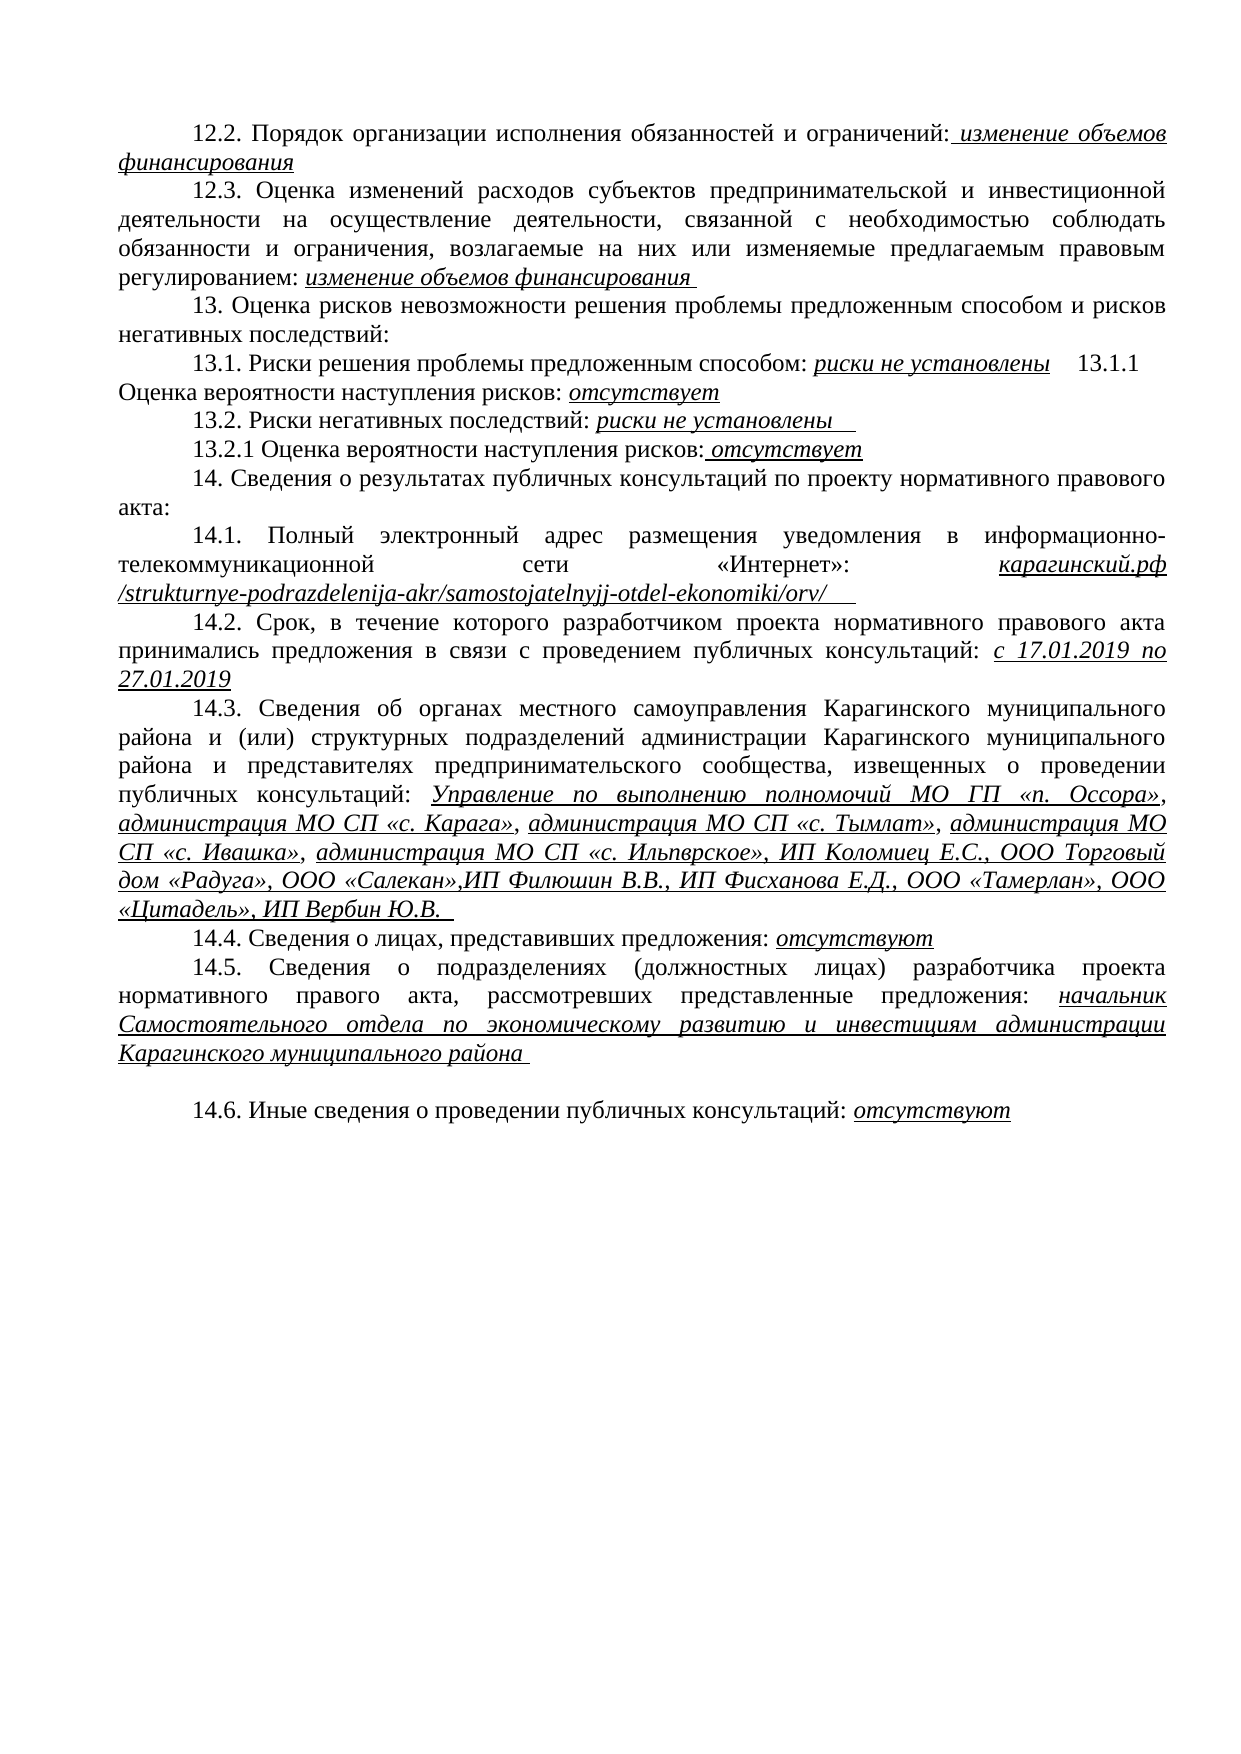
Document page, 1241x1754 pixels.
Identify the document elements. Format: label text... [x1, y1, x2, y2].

text 14.5. Сведения о подразделениях (должностных лицах) разработчика проекта нормативного правого акта, рассмотревших представленные предложения: начальник Самостоятельного отдела по экономическому развитию и инвестициям администрации Карагинского муниципального района [118, 952, 1167, 1067]
text 13.2.1 Оценка вероятности наступления рисков: отсутствует [118, 434, 1167, 463]
text 14. Сведения о результатах публичных консультаций по проекту нормативного правового акта: [118, 463, 1167, 521]
text 13.1. Риски решения проблемы предложенным способом: риски не установлены 13.1.1 Оценка вероятности наступления рисков: отсутствует [118, 348, 1167, 406]
text 14.6. Иные сведения о проведении публичных консультаций: отсутствуют [118, 1096, 1167, 1124]
text 13. Оценка рисков невозможности решения проблемы предложенным способом и рисков негативных последствий: [118, 291, 1167, 348]
text 14.1. Полный электронный адрес размещения уведомления в информационно-телекоммуникационной сети «Интернет»: карагинский.рф /strukturnye-podrazdelenija-akr/samostojatelnyjj-otdel-ekonomiki/orv/ [118, 521, 1167, 607]
text 14.4. Сведения о лицах, представивших предложения: отсутствуют [118, 923, 1167, 952]
text 12.2. Порядок организации исполнения обязанностей и ограничений: изменение объемов финансирования [118, 118, 1167, 176]
text 12.3. Оценка изменений расходов субъектов предпринимательской и инвестиционной деятельности на осуществление деятельности, связанной с необходимостью соблюдать обязанности и ограничения, возлагаемые на них или изменяемые предлагаемым правовым регулированием: изменение объемов финансирования [118, 176, 1167, 291]
text 14.2. Срок, в течение которого разработчиком проекта нормативного правового акта принимались предложения в связи с проведением публичных консультаций: с 17.01.2019 по 27.01.2019 [118, 607, 1167, 693]
text 14.3. Сведения об органах местного самоуправления Карагинского муниципального района и (или) структурных подразделений администрации Карагинского муниципального района и представителях предпринимательского сообщества, извещенных о проведении публичных консультаций: Управление по выполнению полномочий МО ГП «п. Оссора», администрация МО СП «с. Карага», администрация МО СП «с. Тымлат», администрация МО СП «с. Ивашка», администрация МО СП «с. Ильпврское», ИП Коломиец Е.С., ООО Торговый дом «Радуга», ООО «Салекан»,ИП Филюшин В.В., ИП Фисханова Е.Д., ООО «Тамерлан», ООО «Цитадель», ИП Вербин Ю.В. [118, 693, 1167, 923]
text 13.2. Риски негативных последствий: риски не установлены [118, 406, 1167, 434]
